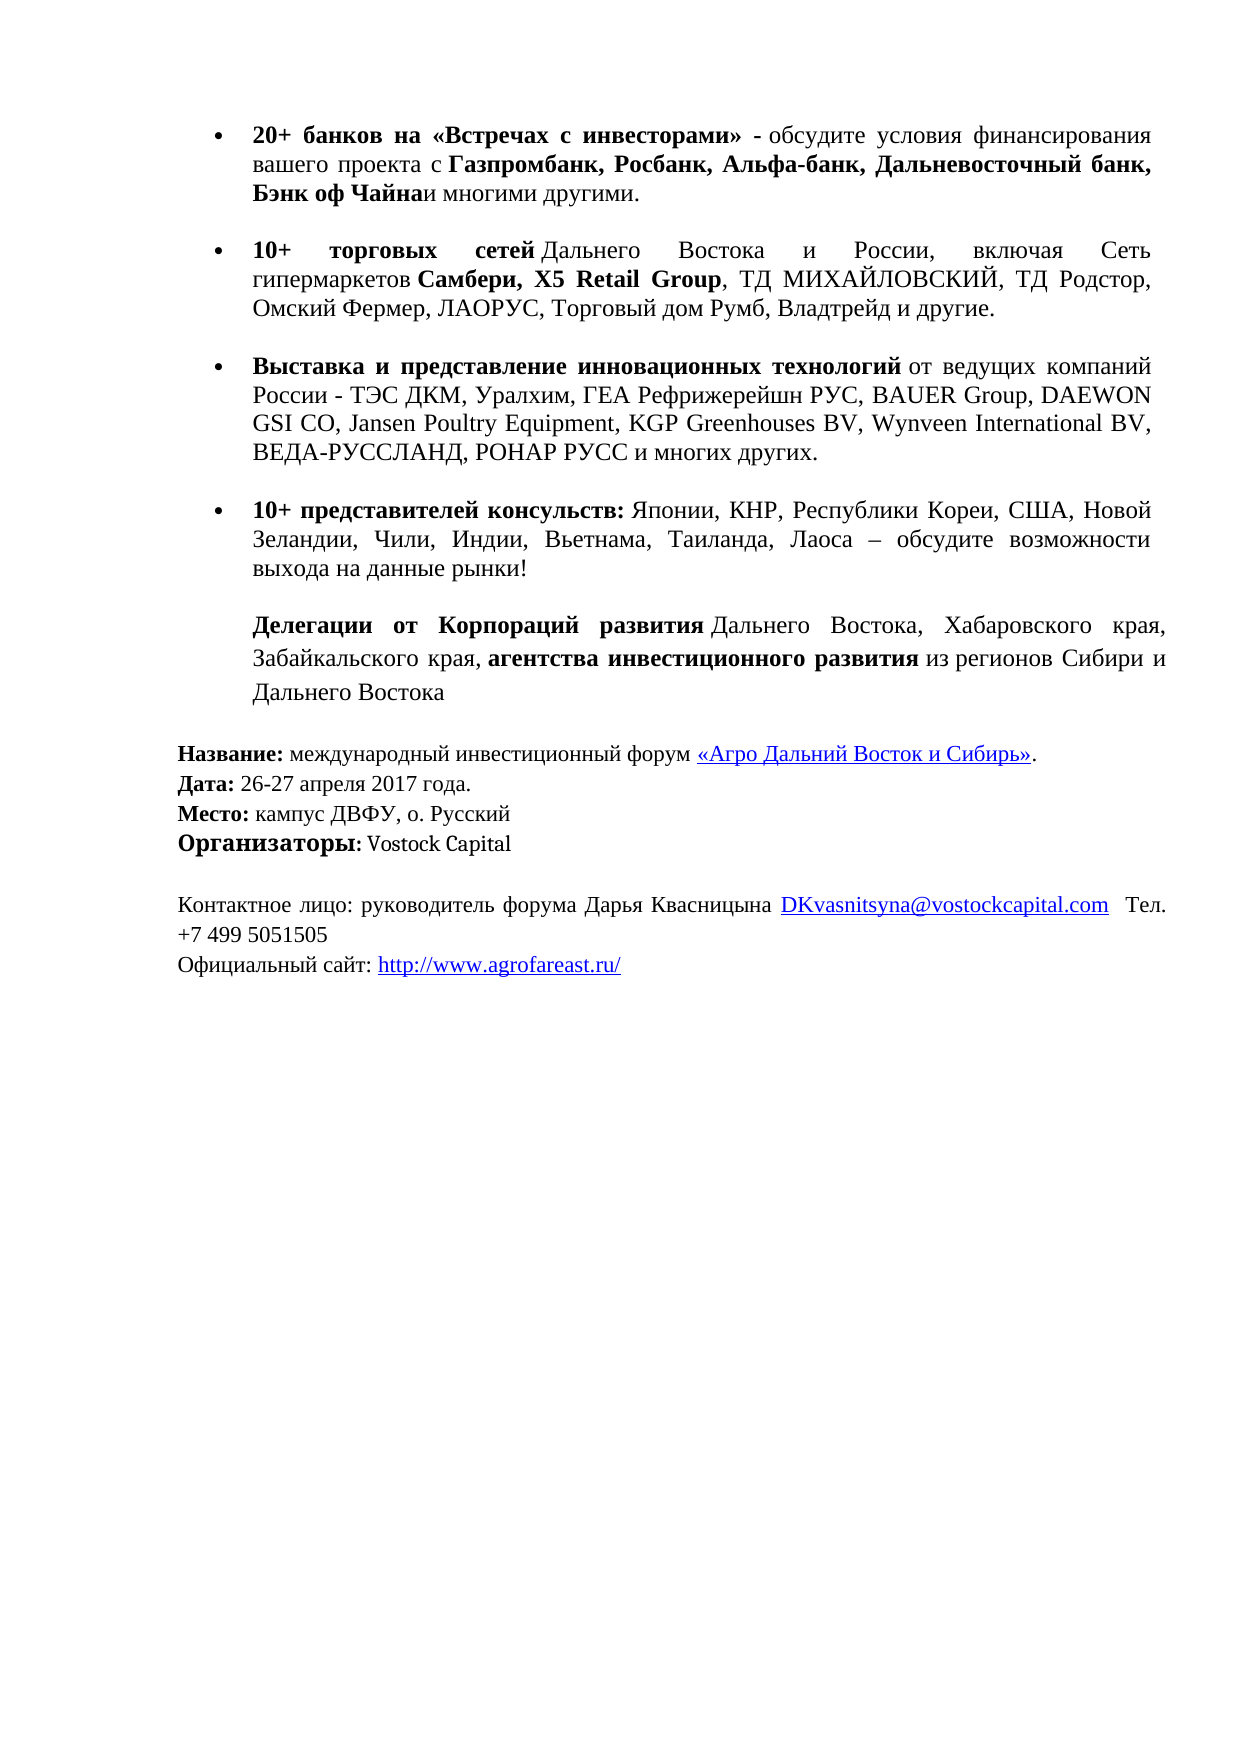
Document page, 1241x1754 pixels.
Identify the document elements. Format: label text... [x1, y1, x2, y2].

text Дата: 26-27 апреля 2017 года. [177, 770, 1167, 796]
text Место: кампус ДВФУ, о. Русский [177, 800, 1167, 827]
text Организаторы: Vostock Capital [177, 830, 1167, 857]
text Контактное лицо: руководитель форума Дарья Квасницына DKvasnitsyna@vostockcapital.com Тел. +7 499 5051505 [177, 891, 1167, 947]
text Делегации от Корпораций развития Дальнего Востока, Хабаровского края, Забайкальского края, агентства инвестиционного развития из регионов Сибири и Дальнего Востока [252, 611, 1167, 705]
list 10+ представителей консульств: Японии, КНР, Республики Кореи, США, Новой Зеландии, Чили, Индии, Вьетнама, Таиланда, Лаоса – обсудите возможности выхода на данные рынки! [215, 495, 1152, 581]
list 20+ банков на «Встречах с инвесторами» - обсудите условия финансирования вашего проекта с Газпромбанк, Росбанк, Альфа-банк, Дальневосточный банк, Бэнк оф Чайнаи многими другими. [215, 120, 1152, 206]
text Официальный сайт: http://www.agrofareast.ru/ [177, 951, 1167, 978]
text Название: международный инвестиционный форум «Агро Дальний Восток и Сибирь». [177, 740, 1167, 766]
list 10+ торговых сетей Дальнего Востока и России, включая Сеть гипермаркетов Самбери, X5 Retail Group, ТД МИХАЙЛОВСКИЙ, ТД Родстор, Омский Фермер, ЛАОРУС, Торговый дом Румб, Владтрейд и другие. [215, 236, 1152, 322]
list Выставка и представление инновационных технологий от ведущих компаний России - ТЭС ДКМ, Уралхим, ГЕА Рефрижерейшн РУС, BAUER Group, DAEWON GSI CO, Jansen Poultry Equipment, KGP Greenhouses BV, Wynveen International BV, ВЕДА-РУССЛАНД, РОНАР РУСС и многих других. [215, 351, 1152, 466]
